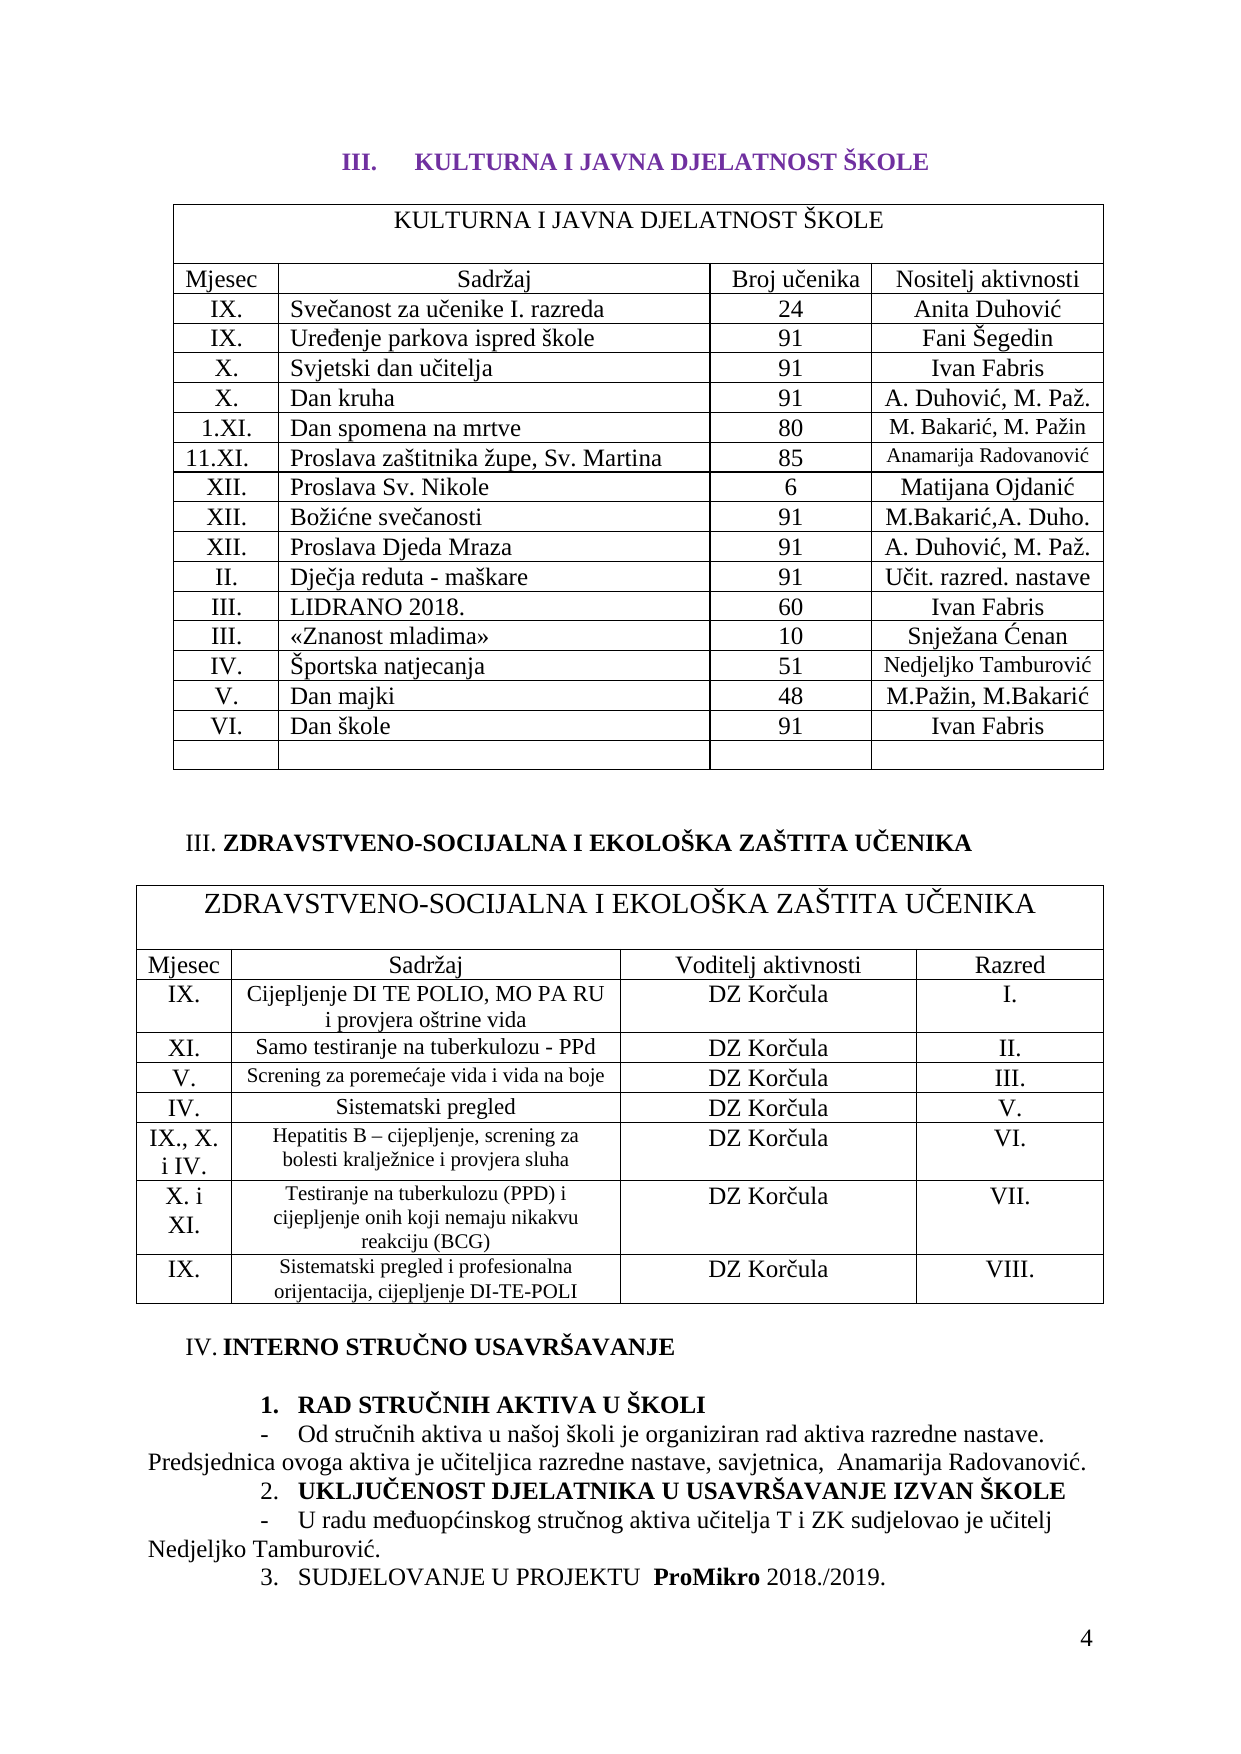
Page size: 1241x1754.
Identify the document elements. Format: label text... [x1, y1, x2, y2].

text Nedjeljko Tamburović. [148, 1534, 1092, 1562]
table_cell IX. [137, 1255, 231, 1303]
table_cell 91 [711, 502, 871, 531]
table_cell Anamarija Radovanović [872, 443, 1103, 471]
table_cell II. [174, 562, 278, 591]
table_cell Sistematski pregled [232, 1093, 620, 1122]
table_cell Dan škole [279, 711, 709, 739]
table_cell Sadržaj [232, 950, 620, 978]
table_cell Dan spomena na mrtve [279, 413, 709, 442]
subtitle ZDRAVSTVENO-SOCIJALNA I EKOLOŠKA ZAŠTITA UČENIKA [185, 828, 1092, 857]
table_cell Proslava zaštitnika župe, Sv. Martina [279, 443, 709, 471]
table_cell Mjesec [137, 950, 231, 978]
table_cell [711, 741, 871, 769]
table_cell VII. [917, 1181, 1103, 1253]
table_cell [279, 741, 709, 769]
table_cell Fani Šegedin [872, 324, 1103, 352]
table_cell IX. [137, 980, 231, 1032]
table_cell Samo testiranje na tuberkulozu - PPd [232, 1033, 620, 1062]
table_cell IV. [174, 651, 278, 680]
table_cell Ivan Fabris [872, 592, 1103, 620]
table_cell Matijana Ojdanić [872, 473, 1103, 501]
table_cell 51 [711, 651, 871, 680]
table_cell Anita Duhović [872, 294, 1103, 322]
table_cell IX. [174, 294, 278, 322]
table_header ZDRAVSTVENO-SOCIJALNA I EKOLOŠKA ZAŠTITA UČENIKA [137, 886, 1103, 949]
table_cell III. [917, 1063, 1103, 1092]
table_cell Dječja reduta - maškare [279, 562, 709, 591]
table_cell VIII. [917, 1255, 1103, 1303]
table_cell XI. [137, 1033, 231, 1062]
table_cell [174, 741, 278, 769]
subtitle III. KULTURNA I JAVNA DJELATNOST ŠKOLE [185, 147, 1092, 176]
table_cell X. [174, 353, 278, 382]
table_cell II. [917, 1033, 1103, 1062]
table_cell Dan majki [279, 681, 709, 710]
table_cell Sistematski pregled i profesionalna orijentacija, cijepljenje DI-TE-POLI [232, 1255, 620, 1303]
table_cell 24 [711, 294, 871, 322]
list UKLJUČENOST DJELATNIKA U USAVRŠAVANJE IZVAN ŠKOLE [260, 1476, 1092, 1505]
table_cell Proslava Sv. Nikole [279, 473, 709, 501]
table_cell Božićne svečanosti [279, 502, 709, 531]
table_cell DZ Korčula [621, 980, 916, 1032]
table_cell DZ Korčula [621, 1123, 916, 1180]
table_cell Cijepljenje DI TE POLIO, MO PA RU i provjera oštrine vida [232, 980, 620, 1032]
table_cell Ivan Fabris [872, 711, 1103, 739]
table_cell V. [174, 681, 278, 710]
table_cell Nositelj aktivnosti [872, 264, 1103, 293]
table_cell 91 [711, 532, 871, 561]
list RAD STRUČNIH AKTIVA U ŠKOLI [260, 1390, 1092, 1419]
table_cell M.Bakarić,A. Duho. [872, 502, 1103, 531]
table_cell IX. [174, 324, 278, 352]
table_cell Proslava Djeda Mraza [279, 532, 709, 561]
table_cell Svečanost za učenike I. razreda [279, 294, 709, 322]
table_cell DZ Korčula [621, 1255, 916, 1303]
list SUDJELOVANJE U PROJEKTU ProMikro 2018./2019. [260, 1562, 1092, 1591]
table_cell 11.XI. [174, 443, 278, 471]
table_cell Uređenje parkova ispred škole [279, 324, 709, 352]
table_cell M. Bakarić, M. Pažin [872, 413, 1103, 442]
table_cell V. [137, 1063, 231, 1092]
table_cell Hepatitis B – cijepljenje, screning za bolesti kralježnice i provjera sluha [232, 1123, 620, 1180]
table_cell I. [917, 980, 1103, 1032]
table_cell DZ Korčula [621, 1063, 916, 1092]
table_cell Razred [917, 950, 1103, 978]
table_cell 85 [711, 443, 871, 471]
table_cell IV. [137, 1093, 231, 1122]
table_cell 91 [711, 324, 871, 352]
table_cell DZ Korčula [621, 1181, 916, 1253]
table_cell VI. [917, 1123, 1103, 1180]
table_cell 10 [711, 621, 871, 650]
table_cell 91 [711, 353, 871, 382]
table_cell III. [174, 592, 278, 620]
table_cell 80 [711, 413, 871, 442]
table_cell 48 [711, 681, 871, 710]
table_cell LIDRANO 2018. [279, 592, 709, 620]
table_cell DZ Korčula [621, 1093, 916, 1122]
table_cell «Znanost mladima» [279, 621, 709, 650]
table_cell Broj učenika [711, 264, 871, 293]
table_cell 91 [711, 562, 871, 591]
table_cell Sadržaj [279, 264, 709, 293]
table_cell Učit. razred. nastave [872, 562, 1103, 591]
table_cell III. [174, 621, 278, 650]
table_cell Ivan Fabris [872, 353, 1103, 382]
table_cell X. i XI. [137, 1181, 231, 1253]
table_cell XII. [174, 502, 278, 531]
list U radu međuopćinskog stručnog aktiva učitelja T i ZK sudjelovao je učitelj [260, 1505, 1092, 1534]
table_cell A. Duhović, M. Paž. [872, 532, 1103, 561]
text Predsjednica ovoga aktiva je učiteljica razredne nastave, savjetnica, Anamarija Radovanović. [148, 1447, 1092, 1476]
table_header KULTURNA I JAVNA DJELATNOST ŠKOLE [174, 205, 1103, 263]
table_cell XII. [174, 532, 278, 561]
table_cell V. [917, 1093, 1103, 1122]
table_cell 6 [711, 473, 871, 501]
subtitle INTERNO STRUČNO USAVRŠAVANJE [185, 1332, 1092, 1361]
list Od stručnih aktiva u našoj školi je organiziran rad aktiva razredne nastave. [260, 1419, 1092, 1447]
table_cell Screning za poremećaje vida i vida na boje [232, 1063, 620, 1092]
table_cell Nedjeljko Tamburović [872, 651, 1103, 680]
table_cell XII. [174, 473, 278, 501]
table_cell Testiranje na tuberkulozu (PPD) i cijepljenje onih koji nemaju nikakvu reakciju (BCG) [232, 1181, 620, 1253]
table_cell IX., X. i IV. [137, 1123, 231, 1180]
table_cell X. [174, 383, 278, 412]
table_cell A. Duhović, M. Paž. [872, 383, 1103, 412]
table_cell DZ Korčula [621, 1033, 916, 1062]
table_cell Svjetski dan učitelja [279, 353, 709, 382]
table_cell VI. [174, 711, 278, 739]
table_cell 91 [711, 383, 871, 412]
table_cell 91 [711, 711, 871, 739]
table_cell 1.XI. [174, 413, 278, 442]
table_cell Snježana Ćenan [872, 621, 1103, 650]
table_cell Voditelj aktivnosti [621, 950, 916, 978]
table_cell 60 [711, 592, 871, 620]
table_cell Športska natjecanja [279, 651, 709, 680]
table_cell M.Pažin, M.Bakarić [872, 681, 1103, 710]
table_cell Dan kruha [279, 383, 709, 412]
table_cell Mjesec [174, 264, 278, 293]
table_cell [872, 741, 1103, 769]
